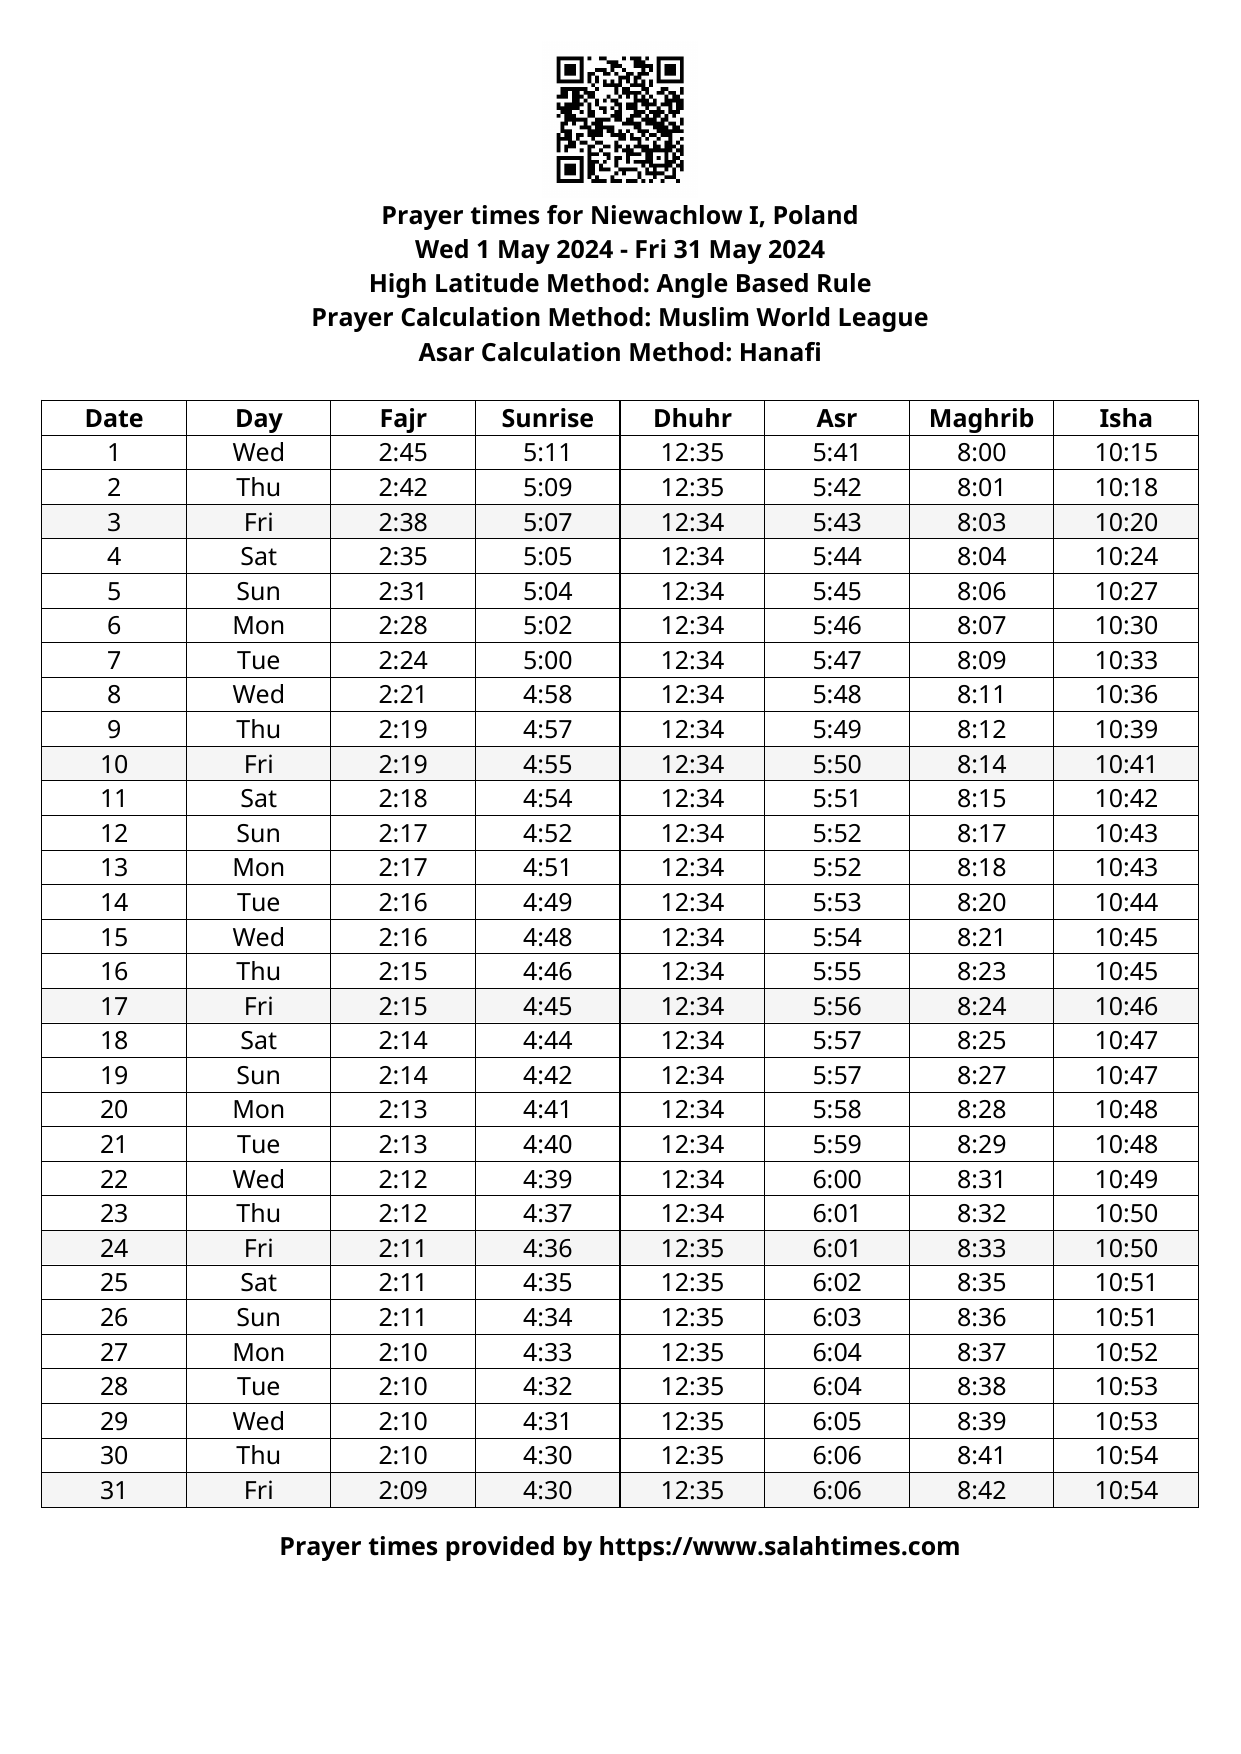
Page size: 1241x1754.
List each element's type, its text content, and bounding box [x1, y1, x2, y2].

table_cell 12:35 [621, 470, 764, 504]
table_cell 12:34 [621, 505, 764, 538]
table_cell 8:06 [910, 574, 1053, 607]
table_cell Wed [187, 1404, 330, 1437]
table_cell 11 [42, 781, 186, 815]
table_cell 12:35 [621, 1439, 764, 1472]
table_cell 4:32 [476, 1369, 619, 1403]
table_cell Fri [187, 505, 330, 538]
table_cell 1 [42, 436, 186, 469]
table_cell 2:10 [331, 1369, 475, 1403]
table_cell 4:55 [476, 747, 619, 780]
table_cell 2:14 [331, 1058, 475, 1092]
table_cell 8:33 [910, 1231, 1053, 1264]
table_cell 5:51 [765, 781, 909, 815]
table_cell 5:42 [765, 470, 909, 504]
table_cell 10:45 [1054, 954, 1198, 988]
table_cell 27 [42, 1335, 186, 1368]
table_cell 8:25 [910, 1024, 1053, 1057]
table_cell 2:16 [331, 885, 475, 919]
table_header Asr [765, 401, 909, 434]
table_cell 8:38 [910, 1369, 1053, 1403]
table_cell 5:05 [476, 539, 619, 573]
table_cell 13 [42, 851, 186, 884]
text High Latitude Method: Angle Based Rule [42, 266, 1198, 300]
table_cell 4:30 [476, 1473, 619, 1507]
table_cell 2:09 [331, 1473, 475, 1507]
table_cell Thu [187, 1196, 330, 1230]
table_cell 8:01 [910, 470, 1053, 504]
table_cell Fri [187, 747, 330, 780]
table_cell 18 [42, 1024, 186, 1057]
table_cell 10:42 [1054, 781, 1198, 815]
table_cell 10:48 [1054, 1093, 1198, 1126]
table_cell 10:49 [1054, 1162, 1198, 1195]
table_cell 22 [42, 1162, 186, 1195]
table_cell 2:10 [331, 1439, 475, 1472]
table_cell 29 [42, 1404, 186, 1437]
table_cell 4:36 [476, 1231, 619, 1264]
table_cell 10:50 [1054, 1196, 1198, 1230]
table_cell 10:46 [1054, 989, 1198, 1022]
table_cell 6:01 [765, 1231, 909, 1264]
table_header Dhuhr [621, 401, 764, 434]
table_cell 10:43 [1054, 816, 1198, 849]
table_cell 5:45 [765, 574, 909, 607]
table_cell 12 [42, 816, 186, 849]
table_cell 5:52 [765, 816, 909, 849]
table_cell Mon [187, 1093, 330, 1126]
table_cell 12:34 [621, 1093, 764, 1126]
table_cell 4:58 [476, 678, 619, 711]
table_cell 4:54 [476, 781, 619, 815]
table_cell 4:41 [476, 1093, 619, 1126]
table_cell 8:17 [910, 816, 1053, 849]
table_cell 15 [42, 920, 186, 953]
table_cell 2:11 [331, 1300, 475, 1334]
table_cell Sat [187, 781, 330, 815]
table_cell 8:41 [910, 1439, 1053, 1472]
table_cell Sat [187, 1024, 330, 1057]
table_cell Thu [187, 954, 330, 988]
table_cell 21 [42, 1127, 186, 1161]
table_cell Wed [187, 678, 330, 711]
table_cell 10:30 [1054, 609, 1198, 642]
table_cell Wed [187, 1162, 330, 1195]
table_cell 10:54 [1054, 1439, 1198, 1472]
table_cell 4:51 [476, 851, 619, 884]
table_cell Thu [187, 712, 330, 746]
table_cell 8:32 [910, 1196, 1053, 1230]
table_cell Mon [187, 609, 330, 642]
table_cell 12:34 [621, 712, 764, 746]
table_cell 5:47 [765, 643, 909, 677]
table_cell 12:34 [621, 1196, 764, 1230]
table_cell Mon [187, 1335, 330, 1368]
text Prayer Calculation Method: Muslim World League [42, 300, 1198, 334]
table_cell Tue [187, 1369, 330, 1403]
table_cell 2:21 [331, 678, 475, 711]
table_cell 6:05 [765, 1404, 909, 1437]
table_cell 14 [42, 885, 186, 919]
table_cell 2:19 [331, 747, 475, 780]
table_cell 4:39 [476, 1162, 619, 1195]
table_cell 10:51 [1054, 1300, 1198, 1334]
table_cell 3 [42, 505, 186, 538]
table_cell 10:47 [1054, 1024, 1198, 1057]
table_cell 8:39 [910, 1404, 1053, 1437]
table_cell 4:48 [476, 920, 619, 953]
table_cell 5:57 [765, 1024, 909, 1057]
table_cell Sun [187, 574, 330, 607]
table_cell 12:35 [621, 1266, 764, 1299]
table_cell 12:34 [621, 678, 764, 711]
table_cell 7 [42, 643, 186, 677]
table_cell 5:56 [765, 989, 909, 1022]
table_cell 5:09 [476, 470, 619, 504]
table_cell 4:33 [476, 1335, 619, 1368]
table_cell 6:01 [765, 1196, 909, 1230]
table_cell 2:12 [331, 1162, 475, 1195]
table_cell 4:49 [476, 885, 619, 919]
table_cell 5:54 [765, 920, 909, 953]
table_cell 5:04 [476, 574, 619, 607]
table_cell 2:42 [331, 470, 475, 504]
table_cell 5:55 [765, 954, 909, 988]
table_cell 4:35 [476, 1266, 619, 1299]
table_cell 4:30 [476, 1439, 619, 1472]
table_cell 10:36 [1054, 678, 1198, 711]
table_cell 12:34 [621, 851, 764, 884]
table_cell 2:11 [331, 1231, 475, 1264]
table_cell 12:34 [621, 574, 764, 607]
table_cell 2:15 [331, 989, 475, 1022]
table_cell 2:10 [331, 1404, 475, 1437]
table_cell 25 [42, 1266, 186, 1299]
table_cell 10:52 [1054, 1335, 1198, 1368]
table_cell 8:00 [910, 436, 1053, 469]
table_cell 10:53 [1054, 1369, 1198, 1403]
table_cell 2:38 [331, 505, 475, 538]
table_cell Tue [187, 1127, 330, 1161]
table_cell 12:34 [621, 989, 764, 1022]
table_cell Fri [187, 1231, 330, 1264]
table_cell 12:34 [621, 539, 764, 573]
table_cell 10:20 [1054, 505, 1198, 538]
table_cell 2:28 [331, 609, 475, 642]
table_cell 26 [42, 1300, 186, 1334]
table_cell 12:34 [621, 781, 764, 815]
text Wed 1 May 2024 - Fri 31 May 2024 [42, 232, 1198, 266]
table_cell 2:17 [331, 816, 475, 849]
table_cell 10 [42, 747, 186, 780]
table_cell 10:47 [1054, 1058, 1198, 1092]
table_cell 10:54 [1054, 1473, 1198, 1507]
table_cell 6:04 [765, 1335, 909, 1368]
table_cell Thu [187, 1439, 330, 1472]
table_cell 23 [42, 1196, 186, 1230]
table_cell Fri [187, 989, 330, 1022]
table_cell 4:37 [476, 1196, 619, 1230]
table_cell Thu [187, 470, 330, 504]
table_cell 6:00 [765, 1162, 909, 1195]
table_header Fajr [331, 401, 475, 434]
table_cell 12:34 [621, 1058, 764, 1092]
table_cell 5:41 [765, 436, 909, 469]
table_cell 5:00 [476, 643, 619, 677]
table_cell 5:52 [765, 851, 909, 884]
table_cell Wed [187, 920, 330, 953]
table_cell 8:23 [910, 954, 1053, 988]
table_cell 5:44 [765, 539, 909, 573]
picture [542, 41, 699, 198]
table_cell 5:57 [765, 1058, 909, 1092]
text Prayer times for Niewachlow I, Poland [42, 198, 1198, 232]
table_cell 2:18 [331, 781, 475, 815]
table_cell Fri [187, 1473, 330, 1507]
table_cell 10:39 [1054, 712, 1198, 746]
table_cell 4:31 [476, 1404, 619, 1437]
table_cell 12:35 [621, 1300, 764, 1334]
table_cell 2:15 [331, 954, 475, 988]
table_cell 9 [42, 712, 186, 746]
text Prayer times provided by https://www.salahtimes.com [42, 1528, 1198, 1563]
table_cell 2:13 [331, 1093, 475, 1126]
table_cell 8:15 [910, 781, 1053, 815]
table_cell 8 [42, 678, 186, 711]
table_cell 19 [42, 1058, 186, 1092]
table_cell 5:53 [765, 885, 909, 919]
table_cell 2 [42, 470, 186, 504]
table_cell 4:42 [476, 1058, 619, 1092]
table_cell 12:34 [621, 747, 764, 780]
table_cell 20 [42, 1093, 186, 1126]
table_cell 4:34 [476, 1300, 619, 1334]
table_cell Wed [187, 436, 330, 469]
table_cell Tue [187, 885, 330, 919]
table_cell 8:07 [910, 609, 1053, 642]
table_cell 8:11 [910, 678, 1053, 711]
table_cell 5:43 [765, 505, 909, 538]
table_cell 12:34 [621, 885, 764, 919]
table_cell 12:34 [621, 1127, 764, 1161]
table_cell 2:13 [331, 1127, 475, 1161]
table_cell 4 [42, 539, 186, 573]
table_cell 10:41 [1054, 747, 1198, 780]
table_cell 4:44 [476, 1024, 619, 1057]
table_cell 4:45 [476, 989, 619, 1022]
table_cell 10:33 [1054, 643, 1198, 677]
table_cell 8:36 [910, 1300, 1053, 1334]
table_cell 8:18 [910, 851, 1053, 884]
table_cell 8:12 [910, 712, 1053, 746]
table_cell 8:24 [910, 989, 1053, 1022]
table_cell 5:02 [476, 609, 619, 642]
table_cell 8:35 [910, 1266, 1053, 1299]
table_cell 8:09 [910, 643, 1053, 677]
table_cell 10:27 [1054, 574, 1198, 607]
table_cell 12:34 [621, 954, 764, 988]
table_header Day [187, 401, 330, 434]
table_cell 10:43 [1054, 851, 1198, 884]
table_header Date [42, 401, 186, 434]
table_cell 8:31 [910, 1162, 1053, 1195]
table_cell 12:35 [621, 1369, 764, 1403]
table_cell 2:19 [331, 712, 475, 746]
table_cell 5:11 [476, 436, 619, 469]
table_cell 4:52 [476, 816, 619, 849]
table_cell 5:58 [765, 1093, 909, 1126]
table_cell 8:04 [910, 539, 1053, 573]
table_cell 2:16 [331, 920, 475, 953]
table_cell 31 [42, 1473, 186, 1507]
table_cell 6:06 [765, 1439, 909, 1472]
table_cell 8:27 [910, 1058, 1053, 1092]
table_cell 5 [42, 574, 186, 607]
table_cell 12:35 [621, 1335, 764, 1368]
table_cell 10:51 [1054, 1266, 1198, 1299]
table_cell 4:57 [476, 712, 619, 746]
table_cell 12:34 [621, 1162, 764, 1195]
table_cell 2:10 [331, 1335, 475, 1368]
table_cell 17 [42, 989, 186, 1022]
table_cell 6 [42, 609, 186, 642]
table_cell 6:04 [765, 1369, 909, 1403]
table_cell 12:35 [621, 436, 764, 469]
table_header Maghrib [910, 401, 1053, 434]
table_cell 10:24 [1054, 539, 1198, 573]
table_cell 8:42 [910, 1473, 1053, 1507]
table_cell 12:35 [621, 1231, 764, 1264]
table_cell 8:03 [910, 505, 1053, 538]
table_cell 10:53 [1054, 1404, 1198, 1437]
table_cell 12:34 [621, 609, 764, 642]
table_cell 10:50 [1054, 1231, 1198, 1264]
table_cell 12:35 [621, 1473, 764, 1507]
table_cell 2:35 [331, 539, 475, 573]
table_cell 8:29 [910, 1127, 1053, 1161]
table_cell 8:14 [910, 747, 1053, 780]
table_cell 16 [42, 954, 186, 988]
table_cell 2:14 [331, 1024, 475, 1057]
table_cell 2:17 [331, 851, 475, 884]
text Asar Calculation Method: Hanafi [42, 334, 1198, 368]
table_header Sunrise [476, 401, 619, 434]
table_cell 10:15 [1054, 436, 1198, 469]
table_cell Tue [187, 643, 330, 677]
table_cell 6:03 [765, 1300, 909, 1334]
table_cell 6:02 [765, 1266, 909, 1299]
table_cell 2:24 [331, 643, 475, 677]
table_cell 10:48 [1054, 1127, 1198, 1161]
table_cell 12:34 [621, 643, 764, 677]
table_cell 2:45 [331, 436, 475, 469]
table_cell 5:07 [476, 505, 619, 538]
table_cell 10:18 [1054, 470, 1198, 504]
table_cell 5:48 [765, 678, 909, 711]
table_cell 8:37 [910, 1335, 1053, 1368]
table_cell 12:35 [621, 1404, 764, 1437]
table_cell 2:11 [331, 1266, 475, 1299]
table_cell 4:46 [476, 954, 619, 988]
table_cell 4:40 [476, 1127, 619, 1161]
table_cell 10:44 [1054, 885, 1198, 919]
table_cell 8:21 [910, 920, 1053, 953]
table_cell 8:20 [910, 885, 1053, 919]
table_header Isha [1054, 401, 1198, 434]
table_cell Sun [187, 1058, 330, 1092]
table_cell 5:59 [765, 1127, 909, 1161]
table_cell 10:45 [1054, 920, 1198, 953]
table_cell Sat [187, 1266, 330, 1299]
table_cell 5:46 [765, 609, 909, 642]
table_cell 12:34 [621, 1024, 764, 1057]
table_cell Sun [187, 1300, 330, 1334]
table_cell 2:12 [331, 1196, 475, 1230]
table_cell 30 [42, 1439, 186, 1472]
table_cell 5:50 [765, 747, 909, 780]
table_cell Sat [187, 539, 330, 573]
table_cell 6:06 [765, 1473, 909, 1507]
table_cell 5:49 [765, 712, 909, 746]
table_cell Sun [187, 816, 330, 849]
table_cell 8:28 [910, 1093, 1053, 1126]
table_cell Mon [187, 851, 330, 884]
table_cell 28 [42, 1369, 186, 1403]
table_cell 12:34 [621, 816, 764, 849]
table_cell 2:31 [331, 574, 475, 607]
table_cell 12:34 [621, 920, 764, 953]
table_cell 24 [42, 1231, 186, 1264]
